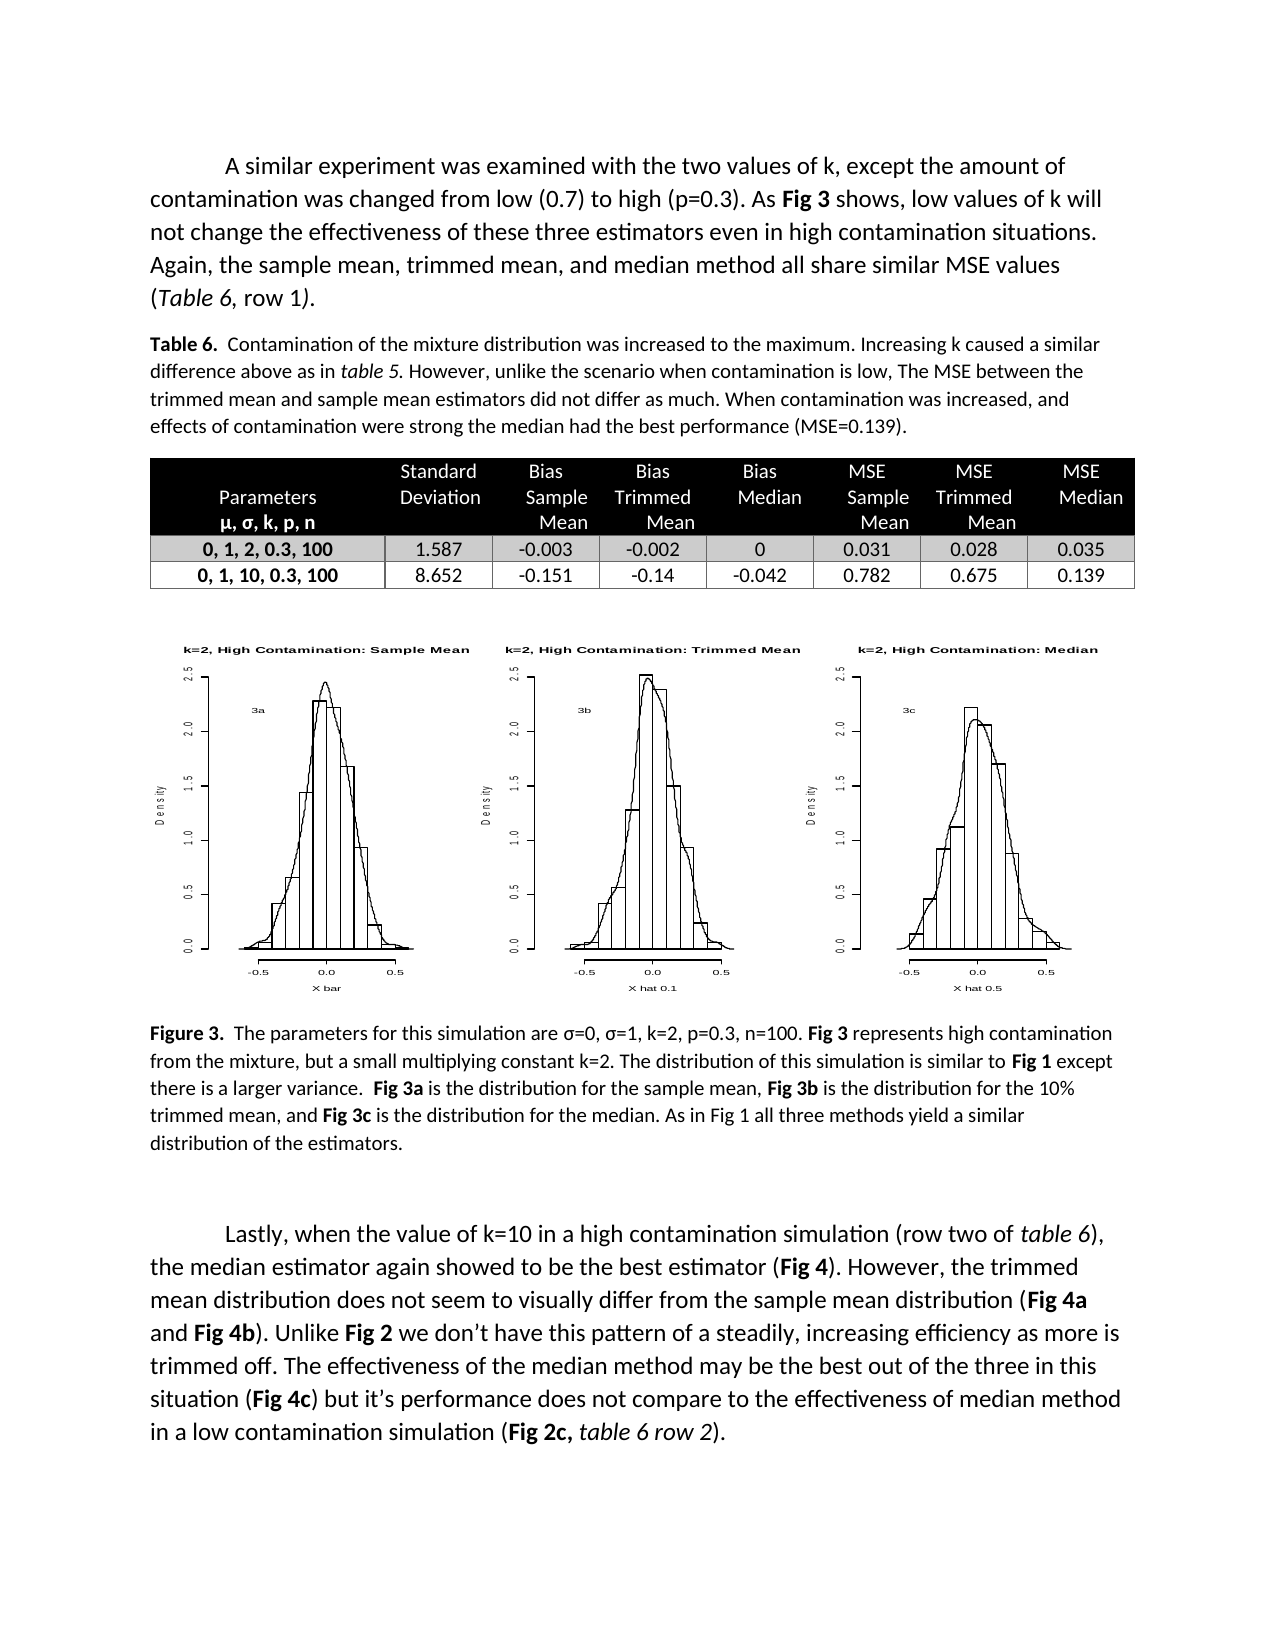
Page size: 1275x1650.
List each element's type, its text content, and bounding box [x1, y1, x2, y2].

table_cell -0.14 [600, 562, 706, 588]
table_cell -0.003 [493, 536, 599, 561]
table_cell -0.151 [493, 562, 599, 588]
table_cell 0.028 [921, 536, 1027, 561]
table_header Parameters µ, σ, k, p, n [151, 459, 384, 535]
table_cell 0, 1, 10, 0.3, 100 [151, 562, 384, 588]
text A similar experiment was examined with the two values of k, except the amount of contamination was changed from low (0.7) to high (p=0.3). As Fig 3 shows, low values of k will not change the effectiveness of these three estimators even in high contamination situations. Again, the sample mean, trimmed mean, and median method all share similar MSE values (Table 6, row 1). [150, 150, 1125, 312]
table_cell 0 [707, 536, 813, 561]
table_cell 0.031 [814, 536, 920, 561]
table_header Bias Median [707, 459, 813, 535]
table_cell 0.675 [921, 562, 1027, 588]
table_cell -0.002 [600, 536, 706, 561]
table_header Bias Trimmed Mean [600, 459, 706, 535]
text Figure 3. The parameters for this simulation are σ=0, σ=1, k=2, p=0.3, n=100. Fig 3 represents high contamination from the mixture, but a small multiplying constant k=2. The distribution of this simulation is similar to Fig 1 except there is a larger variance. Fig 3a is the distribution for the sample mean, Fig 3b is the distribution for the 10% trimmed mean, and Fig 3c is the distribution for the median. As in Fig 1 all three methods yield a similar distribution of the estimators. [150, 1020, 1125, 1155]
table_cell 0.139 [1028, 562, 1134, 588]
table_cell 0, 1, 2, 0.3, 100 [151, 536, 384, 561]
text Lastly, when the value of k=10 in a high contamination simulation (row two of table 6), the median estimator again showed to be the best estimator (Fig 4). However, the trimmed mean distribution does not seem to visually differ from the sample mean distribution (Fig 4a and Fig 4b). Unlike Fig 2 we don’t have this pattern of a steadily, increasing efficiency as more is trimmed off. The effectiveness of the median method may be the best out of the three in this situation (Fig 4c) but it’s performance does not compare to the effectiveness of median method in a low contamination simulation (Fig 2c, table 6 row 2). [150, 1218, 1125, 1446]
text Table 6. Contamination of the mixture distribution was increased to the maximum. Increasing k caused a similar difference above as in table 5. However, unlike the scenario when contamination is low, The MSE between the trimmed mean and sample mean estimators did not differ as much. When contamination was increased, and effects of contamination were strong the median had the best performance (MSE=0.139). [150, 331, 1125, 439]
table_cell 1.587 [386, 536, 492, 561]
table_cell 0.782 [814, 562, 920, 588]
table_cell 0.035 [1028, 536, 1134, 561]
table_header MSE Median [1028, 459, 1134, 535]
table_cell 8.652 [386, 562, 492, 588]
table_header MSE Trimmed Mean [921, 459, 1027, 535]
table_header MSE Sample Mean [814, 459, 920, 535]
table_header Bias Sample Mean [493, 459, 599, 535]
table_header Standard Deviation [386, 459, 492, 535]
table_cell -0.042 [707, 562, 813, 588]
